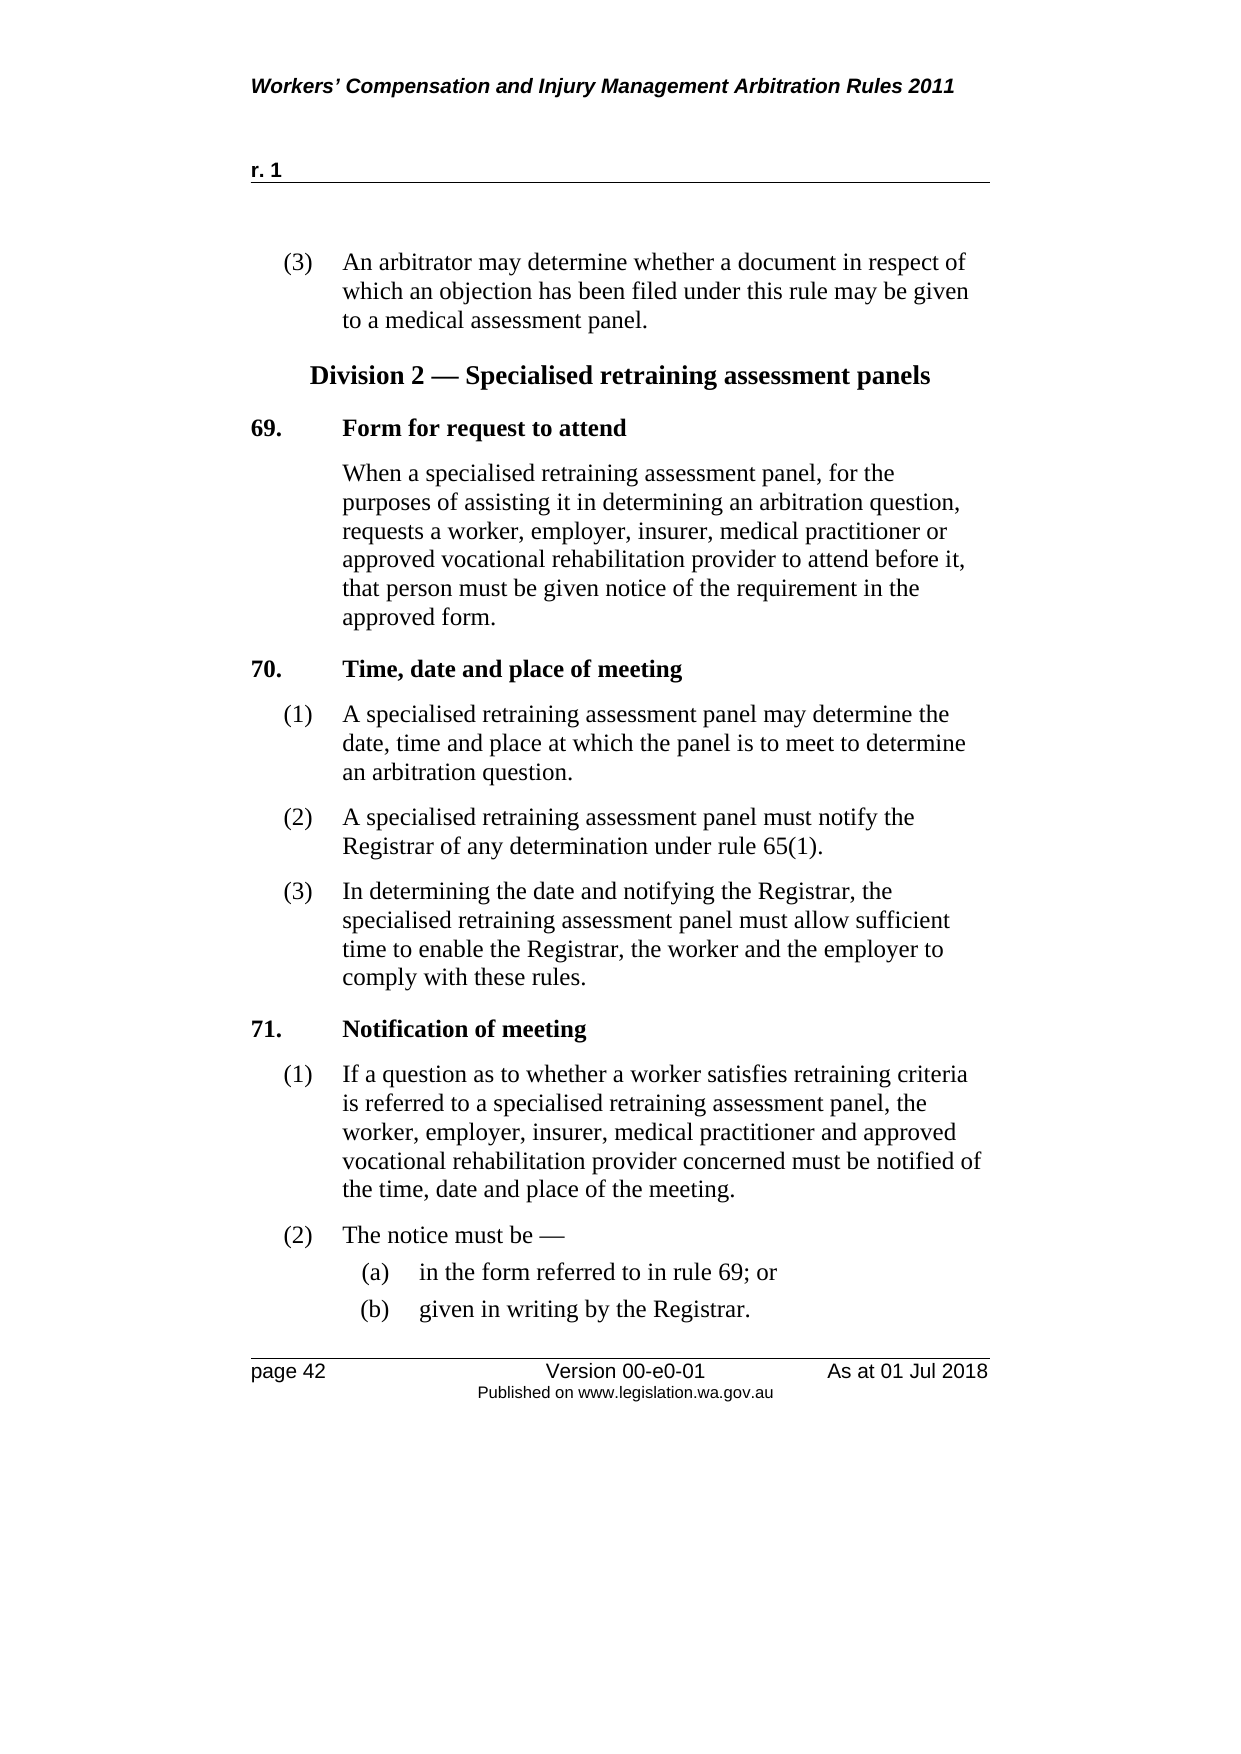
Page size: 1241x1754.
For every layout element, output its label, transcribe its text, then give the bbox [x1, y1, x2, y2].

subtitle 71. Notification of meeting [251, 1014, 990, 1043]
text (2) The notice must be — [251, 1220, 990, 1249]
text When a specialised retraining assessment panel, for the purposes of assisting it in determining an arbitration question, requests a worker, employer, insurer, medical practitioner or approved vocational rehabilitation provider to attend before it, that person must be given notice of the requirement in the approved form. [251, 458, 990, 631]
text (1) If a question as to whether a worker satisfies retraining criteria is referred to a specialised retraining assessment panel, the worker, employer, insurer, medical practitioner and approved vocational rehabilitation provider concerned must be notified of the time, date and place of the meeting. [251, 1059, 990, 1203]
text (3) In determining the date and notifying the Registrar, the specialised retraining assessment panel must allow sufficient time to enable the Registrar, the worker and the employer to comply with these rules. [251, 876, 990, 991]
subtitle 69. Form for request to attend [251, 413, 990, 442]
subtitle Division 2 — Specialised retraining assessment panels [251, 359, 990, 390]
text (1) A specialised retraining assessment panel may determine the date, time and place at which the panel is to meet to determine an arbitration question. [251, 699, 990, 785]
text (2) A specialised retraining assessment panel must notify the Registrar of any determination under rule 65(1). [251, 802, 990, 859]
text (b) given in writing by the Registrar. [251, 1294, 990, 1323]
text (a) in the form referred to in rule 69; or [251, 1257, 990, 1286]
text (3) An arbitrator may determine whether a document in respect of which an objection has been filed under this rule may be given to a medical assessment panel. [251, 247, 990, 334]
subtitle 70. Time, date and place of meeting [251, 654, 990, 682]
